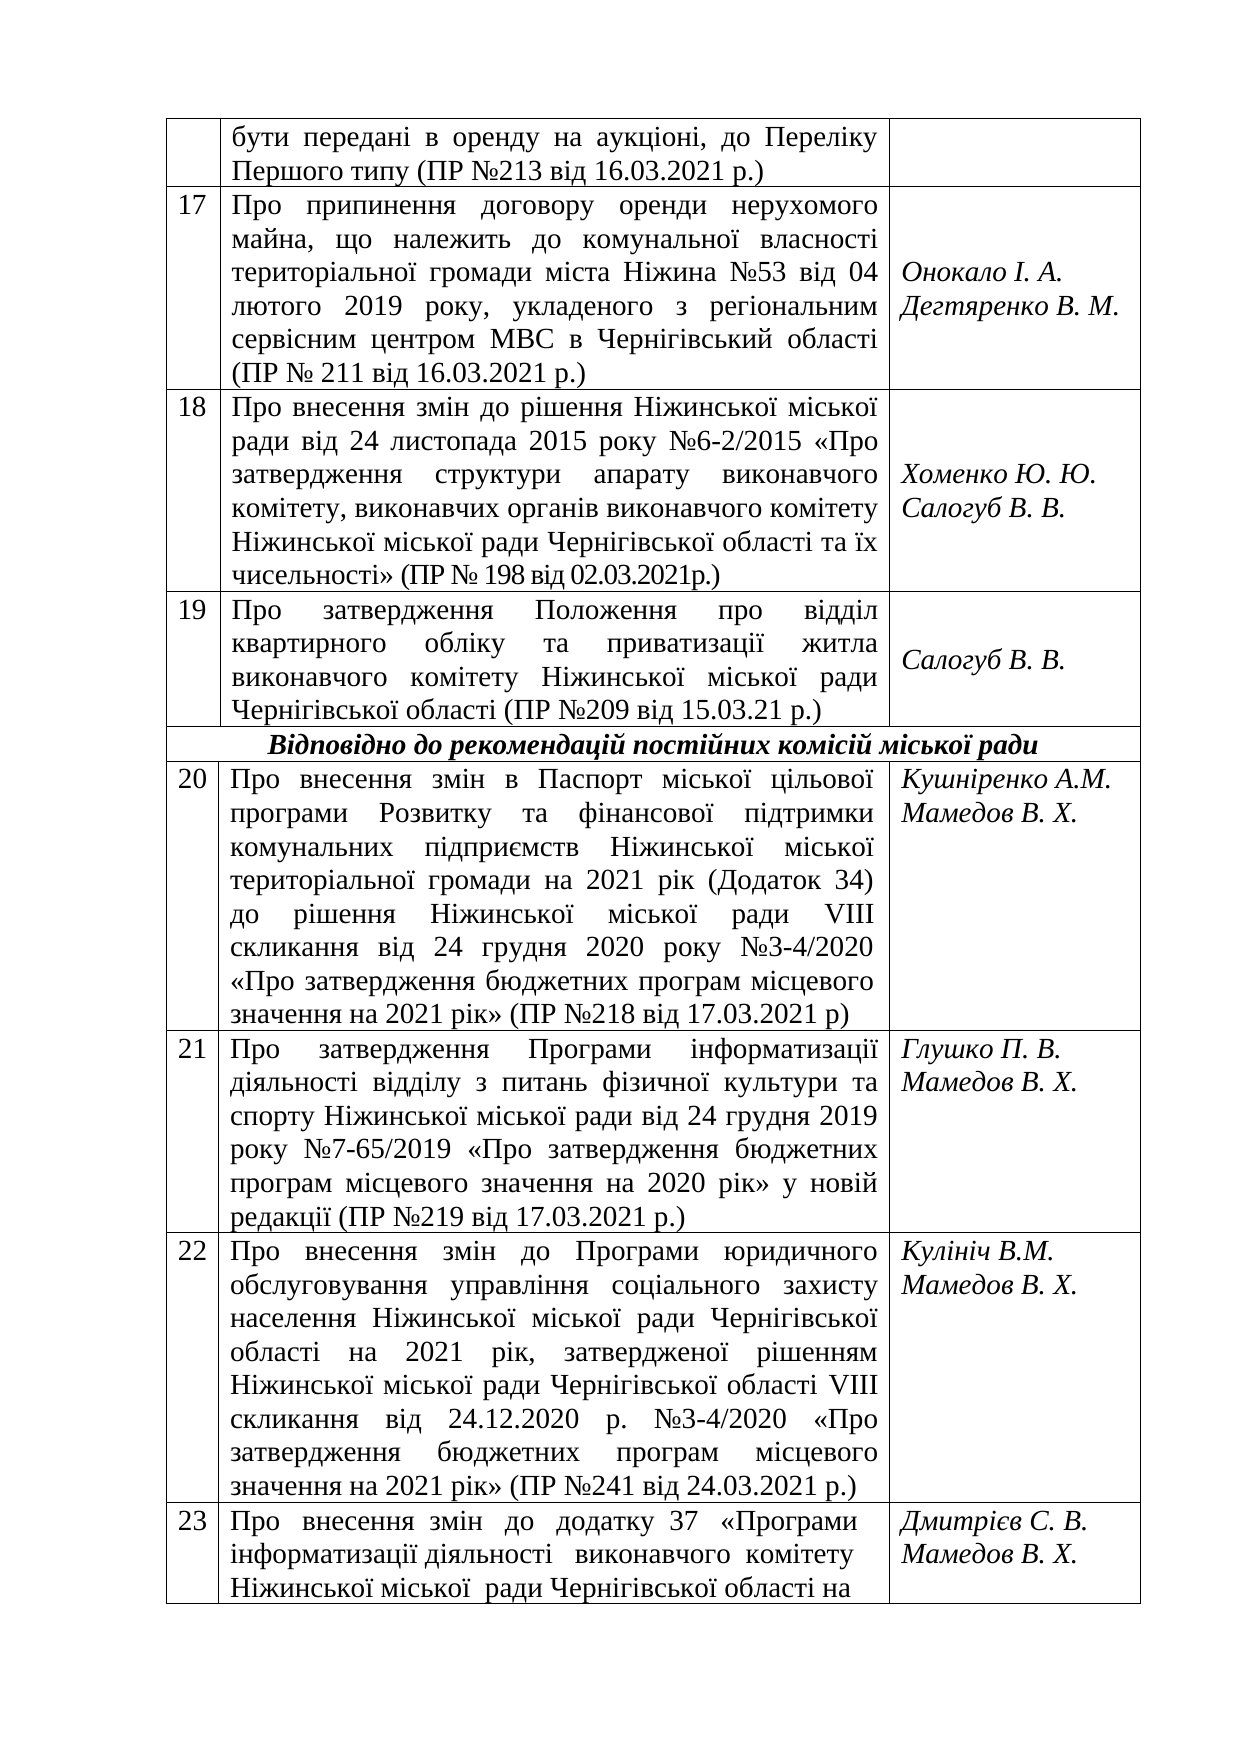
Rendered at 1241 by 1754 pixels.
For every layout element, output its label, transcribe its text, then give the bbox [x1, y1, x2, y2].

table_cell 18 [167, 390, 220, 591]
table_cell Про затвердження Положення про відділ квартирного обліку та приватизації житла виконавчого комітету Ніжинської міської ради Чернігівської області (ПР №209 від 15.03.21 р.) [221, 592, 889, 726]
table_cell Про внесення змін в Паспорт міської цільової програми Розвитку та фінансової підтримки комунальних підприємств Ніжинської міської територіальної громади на 2021 рік (Додаток 34) до рішення Ніжинської міської ради VIII скликання від 24 грудня 2020 року №3-4/2020 «Про затвердження бюджетних програм місцевого значення на 2021 рік» (ПР №218 від 17.03.2021 р) [219, 762, 889, 1030]
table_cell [221, 119, 889, 186]
table_cell Відповідно до рекомендацій постійних комісій міської ради [167, 727, 1140, 761]
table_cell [890, 119, 1140, 186]
table_cell Кулініч В.М. Мамедов В. Х. [890, 1233, 1140, 1502]
table_cell Глушко П. В. Мамедов В. Х. [890, 1031, 1140, 1232]
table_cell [219, 1503, 889, 1603]
table_cell 19 [167, 592, 220, 726]
table_cell Салогуб В. В. [890, 592, 1140, 726]
table_cell 23 [167, 1503, 218, 1603]
table_cell Кушніренко А.М. Мамедов В. Х. [890, 762, 1140, 1030]
table_cell Хоменко Ю. Ю. Салогуб В. В. [890, 390, 1140, 591]
table_cell 17 [167, 187, 220, 388]
table_cell 22 [167, 1233, 218, 1502]
table_cell Про затвердження Програми інформатизації діяльності відділу з питань фізичної культури та спорту Ніжинської міської ради від 24 грудня 2019 року №7-65/2019 «Про затвердження бюджетних програм місцевого значення на 2020 рік» у новій редакції (ПР №219 від 17.03.2021 р.) [219, 1031, 889, 1232]
table_cell 21 [167, 1031, 218, 1232]
table_cell Онокало І. А. Дегтяренко В. М. [890, 187, 1140, 388]
table_cell 20 [167, 762, 218, 1030]
table_cell Про внесення змін до рішення Ніжинської міської ради від 24 листопада 2015 року №6-2/2015 «Про затвердження структури апарату виконавчого комітету, виконавчих органів виконавчого комітету Ніжинської міської ради Чернігівської області та їх чисельності» (ПР № 198 від 02.03.2021р.) [221, 390, 889, 591]
table_cell Про припинення договору оренди нерухомого майна, що належить до комунальної власності територіальної громади міста Ніжина №53 від 04 лютого 2019 року, укладеного з регіональним сервісним центром МВС в Чернігівський області (ПР № 211 від 16.03.2021 р.) [221, 187, 889, 388]
table_cell Про внесення змін до Програми юридичного обслуговування управління соціального захисту населення Ніжинської міської ради Чернігівської області на 2021 рік, затвердженої рішенням Ніжинської міської ради Чернігівської області VIII скликання від 24.12.2020 р. №3-4/2020 «Про затвердження бюджетних програм місцевого значення на 2021 рік» (ПР №241 від 24.03.2021 р.) [219, 1233, 889, 1502]
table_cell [890, 1503, 1140, 1603]
table_cell 16 [167, 119, 220, 186]
